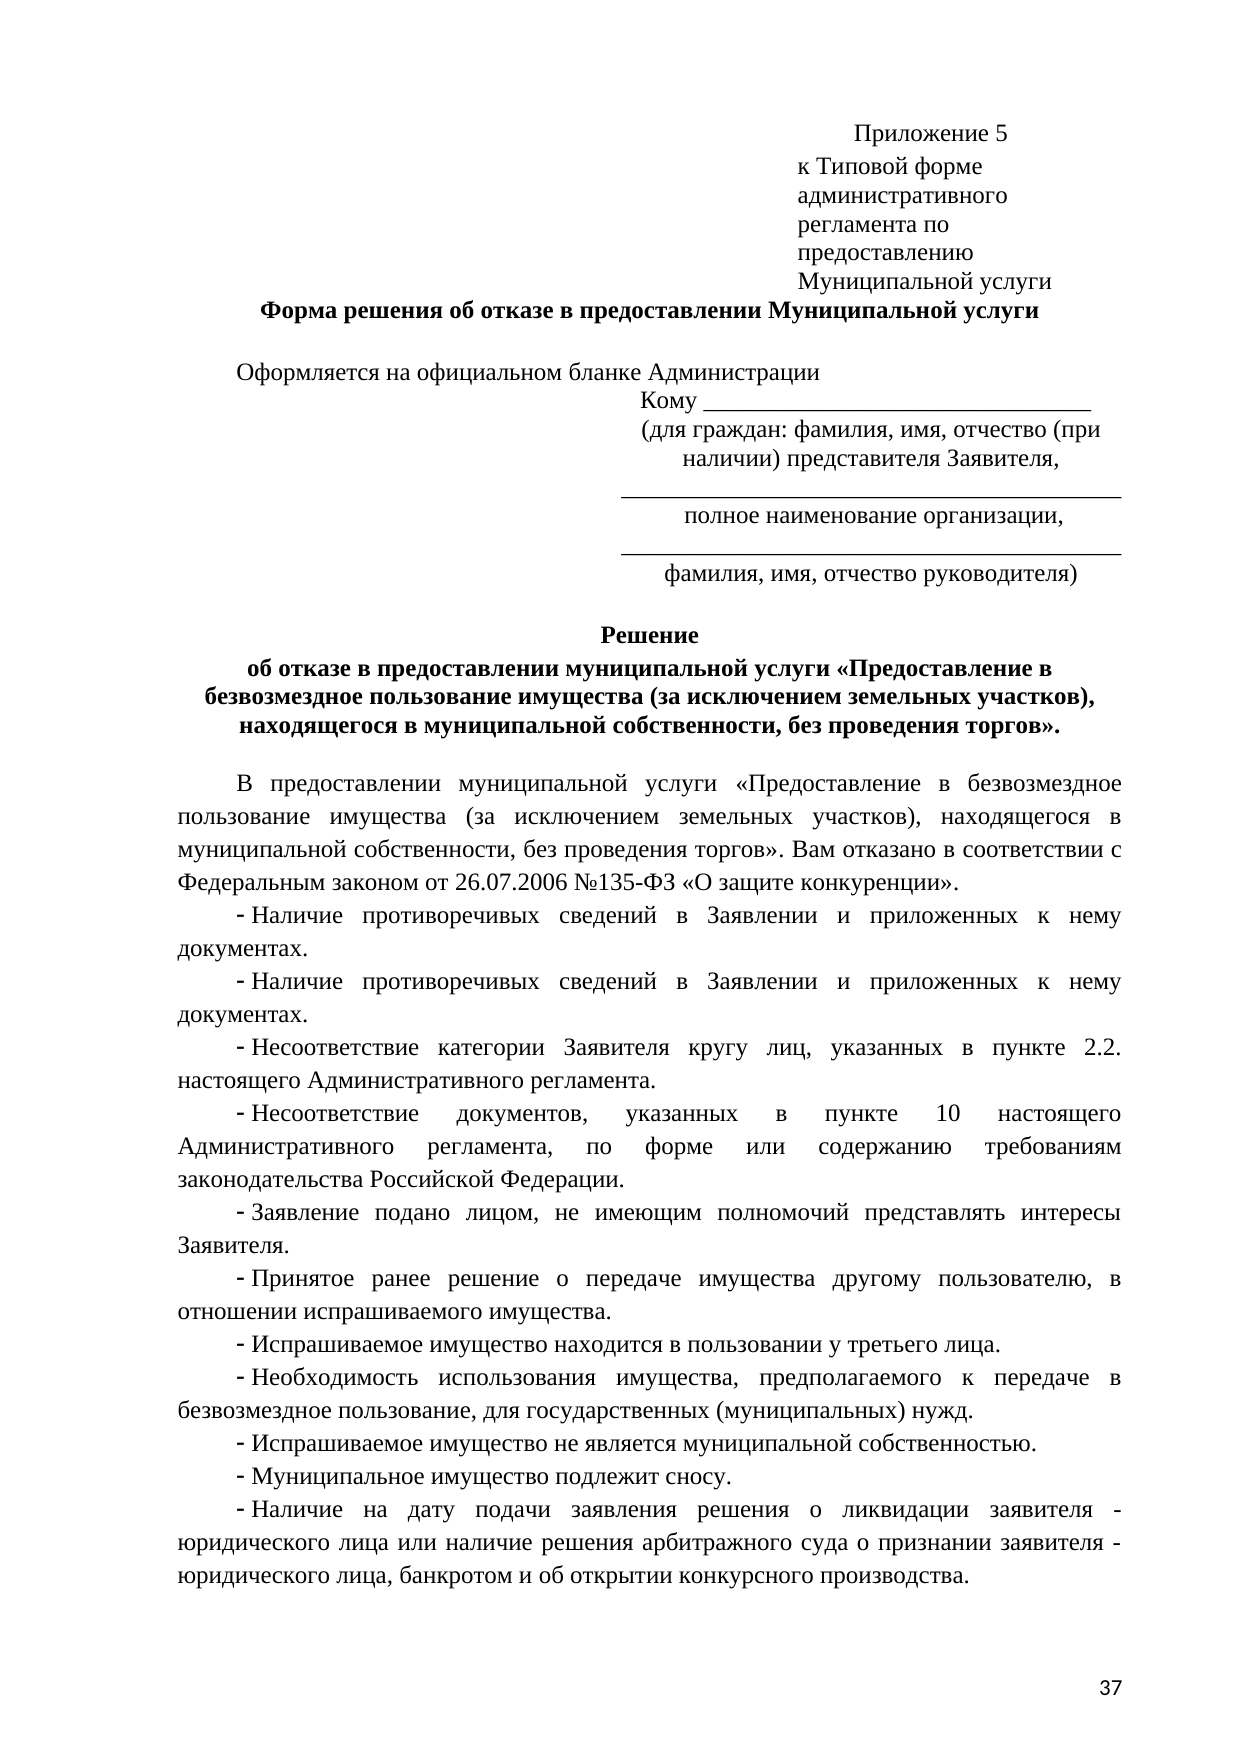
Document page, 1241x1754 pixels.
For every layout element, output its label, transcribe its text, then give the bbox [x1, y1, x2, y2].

list Наличие противоречивых сведений в Заявлении и приложенных к нему документах. [177, 966, 1122, 1028]
list Наличие на дату подачи заявления решения о ликвидации заявителя - юридического лица или наличие решения арбитражного суда о признании заявителя - юридического лица, банкротом и об открытии конкурсного производства. [177, 1494, 1122, 1589]
list Несоответствие документов, указанных в пункте 10 настоящего Административного регламента, по форме или содержанию требованиям законодательства Российской Федерации. [177, 1098, 1122, 1193]
text Приложение 5 [797, 118, 1122, 147]
text Решение [177, 620, 1122, 648]
list Необходимость использования имущества, предполагаемого к передаче в безвозмездное пользование, для государственных (муниципальных) нужд. [177, 1362, 1122, 1424]
list Испрашиваемое имущество находится в пользовании у третьего лица. [177, 1329, 1122, 1358]
list Испрашиваемое имущество не является муниципальной собственностью. [177, 1428, 1122, 1457]
text Кому _______________________________ [177, 385, 1122, 414]
list Несоответствие категории Заявителя кругу лиц, указанных в пункте 2.2. настоящего Административного регламента. [177, 1032, 1122, 1094]
list Наличие противоречивых сведений в Заявлении и приложенных к нему документах. [177, 900, 1122, 962]
text Форма решения об отказе в предоставлении Муниципальной услуги [177, 295, 1122, 324]
text к Типовой форме административного регламента по предоставлению Муниципальной услуги [797, 151, 1122, 295]
list В предоставлении муниципальной услуги «Предоставление в безвозмездное пользование имущества (за исключением земельных участков), находящегося в муниципальной собственности, без проведения торгов». Вам отказано в соответствии с Федеральным законом от 26.07.2006 №135-ФЗ «О защите конкуренции». [177, 768, 1122, 896]
list Принятое ранее решение о передаче имущества другому пользователю, в отношении испрашиваемого имущества. [177, 1263, 1122, 1325]
text полное наименование организации, ________________________________________ [620, 500, 1122, 558]
list Заявление подано лицом, не имеющим полномочий представлять интересы Заявителя. [177, 1197, 1122, 1259]
text (для граждан: фамилия, имя, отчество (при наличии) представителя Заявителя, ________________________________________ [620, 414, 1122, 500]
text об отказе в предоставлении муниципальной услуги «Предоставление в безвозмездное пользование имущества (за исключением земельных участков), находящегося в муниципальной собственности, без проведения торгов». [177, 653, 1122, 739]
text фамилия, имя, отчество руководителя) [620, 558, 1122, 587]
text Оформляется на официальном бланке Администрации [236, 357, 1122, 385]
list Муниципальное имущество подлежит сносу. [177, 1461, 1122, 1490]
